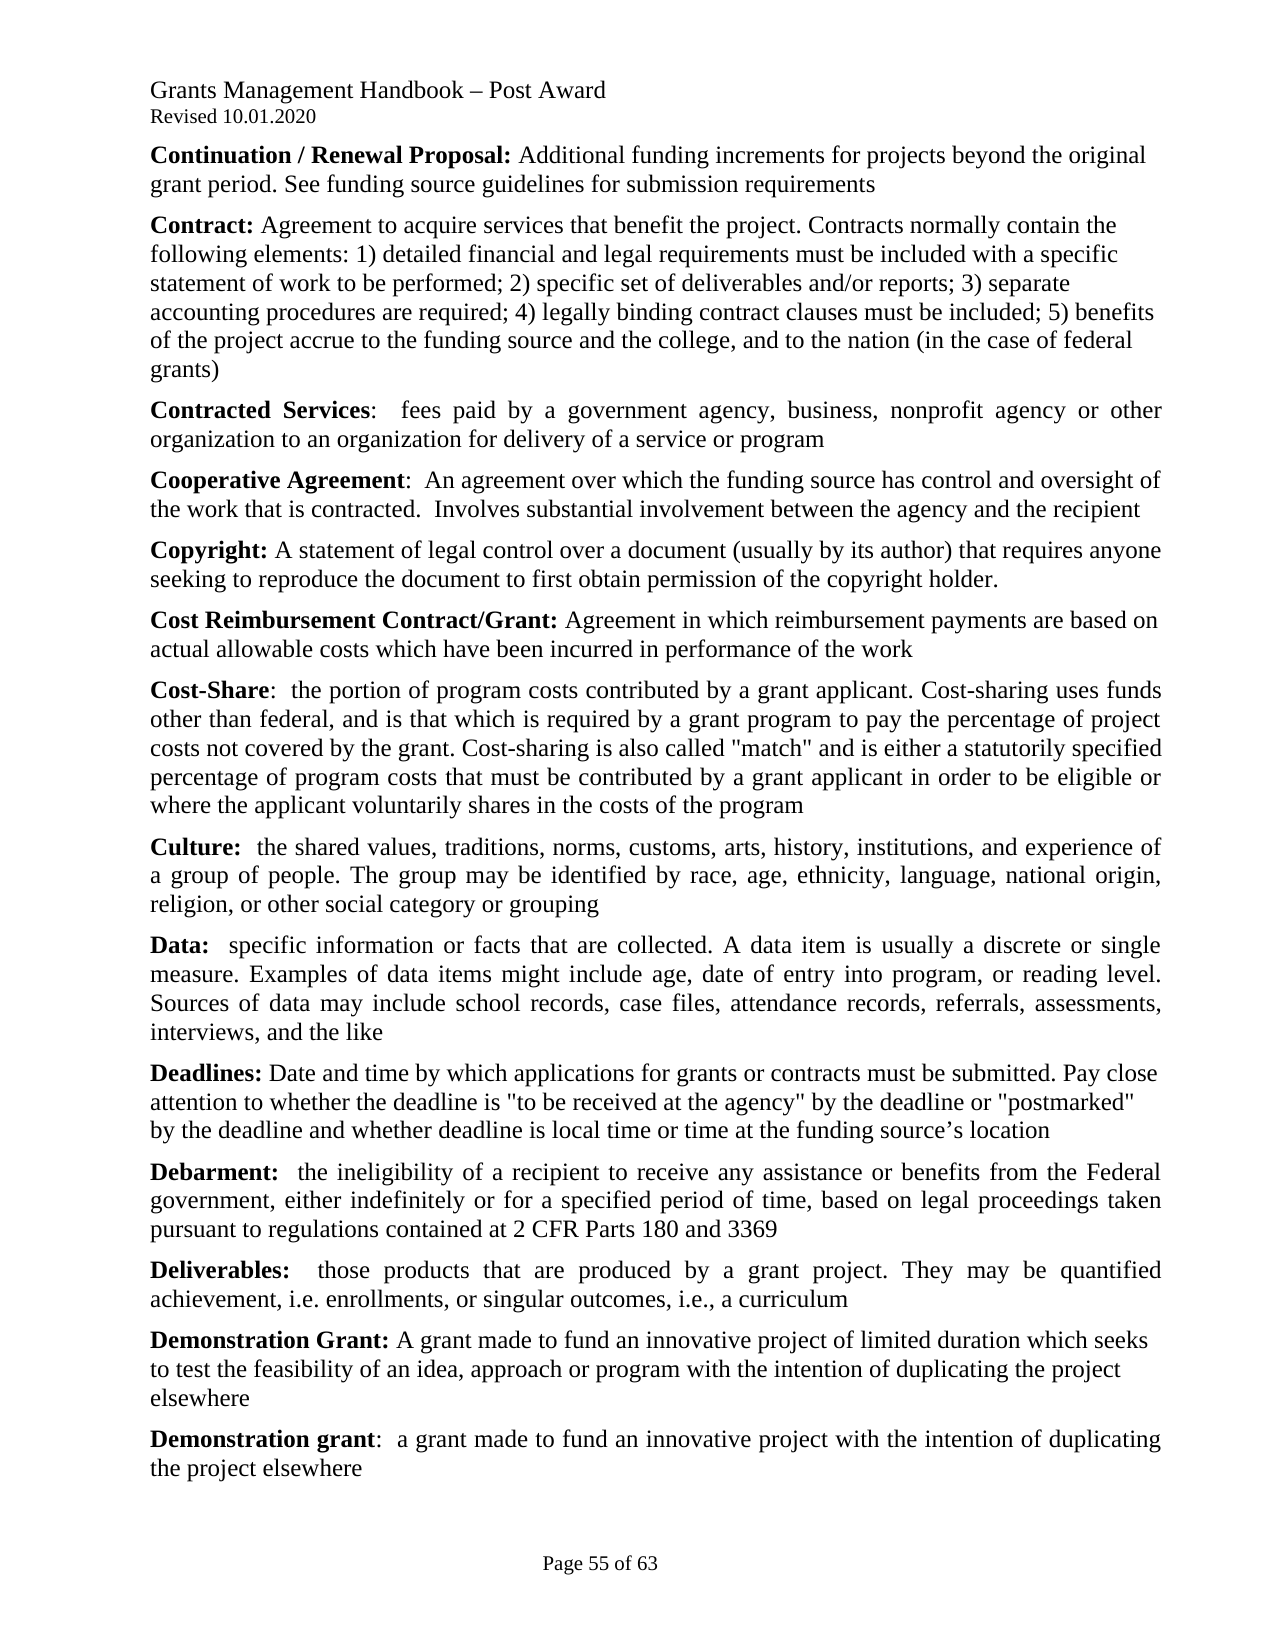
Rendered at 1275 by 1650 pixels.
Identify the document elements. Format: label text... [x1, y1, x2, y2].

list Data: specific information or facts that are collected. A data item is usually a discrete or single measure. Examples of data items might include age, date of entry into program, or reading level. Sources of data may include school records, case files, attendance records, referrals, assessments, interviews, and the like [150, 930, 1162, 1045]
list Demonstration grant: a grant made to fund an innovative project with the intention of duplicating the project elsewhere [150, 1424, 1162, 1482]
text Cost Reimbursement Contract/Grant: Agreement in which reimbursement payments are based on actual allowable costs which have been incurred in performance of the work [150, 605, 1162, 663]
text Demonstration Grant: A grant made to fund an innovative project of limited duration which seeks to test the feasibility of an idea, approach or program with the intention of duplicating the project elsewhere [150, 1325, 1162, 1412]
text Cooperative Agreement: An agreement over which the funding source has control and oversight of the work that is contracted. Involves substantial involvement between the agency and the recipient [150, 465, 1162, 523]
text Copyright: A statement of legal control over a document (usually by its author) that requires anyone seeking to reproduce the document to first obtain permission of the copyright holder. [150, 535, 1162, 593]
text Deadlines: Date and time by which applications for grants or contracts must be submitted. Pay close attention to whether the deadline is "to be received at the agency" by the deadline or "postmarked" by the deadline and whether deadline is local time or time at the funding source’s location [150, 1058, 1162, 1144]
list Debarment: the ineligibility of a recipient to receive any assistance or benefits from the Federal government, either indefinitely or for a specified period of time, based on legal proceedings taken pursuant to regulations contained at 2 CFR Parts 180 and 3369 [150, 1157, 1162, 1243]
list Contracted Services: fees paid by a government agency, business, nonprofit agency or other organization to an organization for delivery of a service or program [150, 395, 1162, 453]
list Deliverables: those products that are produced by a grant project. They may be quantified achievement, i.e. enrollments, or singular outcomes, i.e., a curriculum [150, 1255, 1162, 1313]
text Continuation / Renewal Proposal: Additional funding increments for projects beyond the original grant period. See funding source guidelines for submission requirements [150, 140, 1162, 198]
text Contract: Agreement to acquire services that benefit the project. Contracts normally contain the following elements: 1) detailed financial and legal requirements must be included with a specific statement of work to be performed; 2) specific set of deliverables and/or reports; 3) separate accounting procedures are required; 4) legally binding contract clauses must be included; 5) benefits of the project accrue to the funding source and the college, and to the nation (in the case of federal grants) [150, 210, 1162, 383]
list Cost-Share: the portion of program costs contributed by a grant applicant. Cost-sharing uses funds other than federal, and is that which is required by a grant program to pay the percentage of project costs not covered by the grant. Cost-sharing is also called "match" and is either a statutorily specified percentage of program costs that must be contributed by a grant applicant in order to be eligible or where the applicant voluntarily shares in the costs of the program [150, 675, 1162, 819]
list Culture: the shared values, traditions, norms, customs, arts, history, institutions, and experience of a group of people. The group may be identified by race, age, ethnicity, language, national origin, religion, or other social category or grouping [150, 832, 1162, 918]
